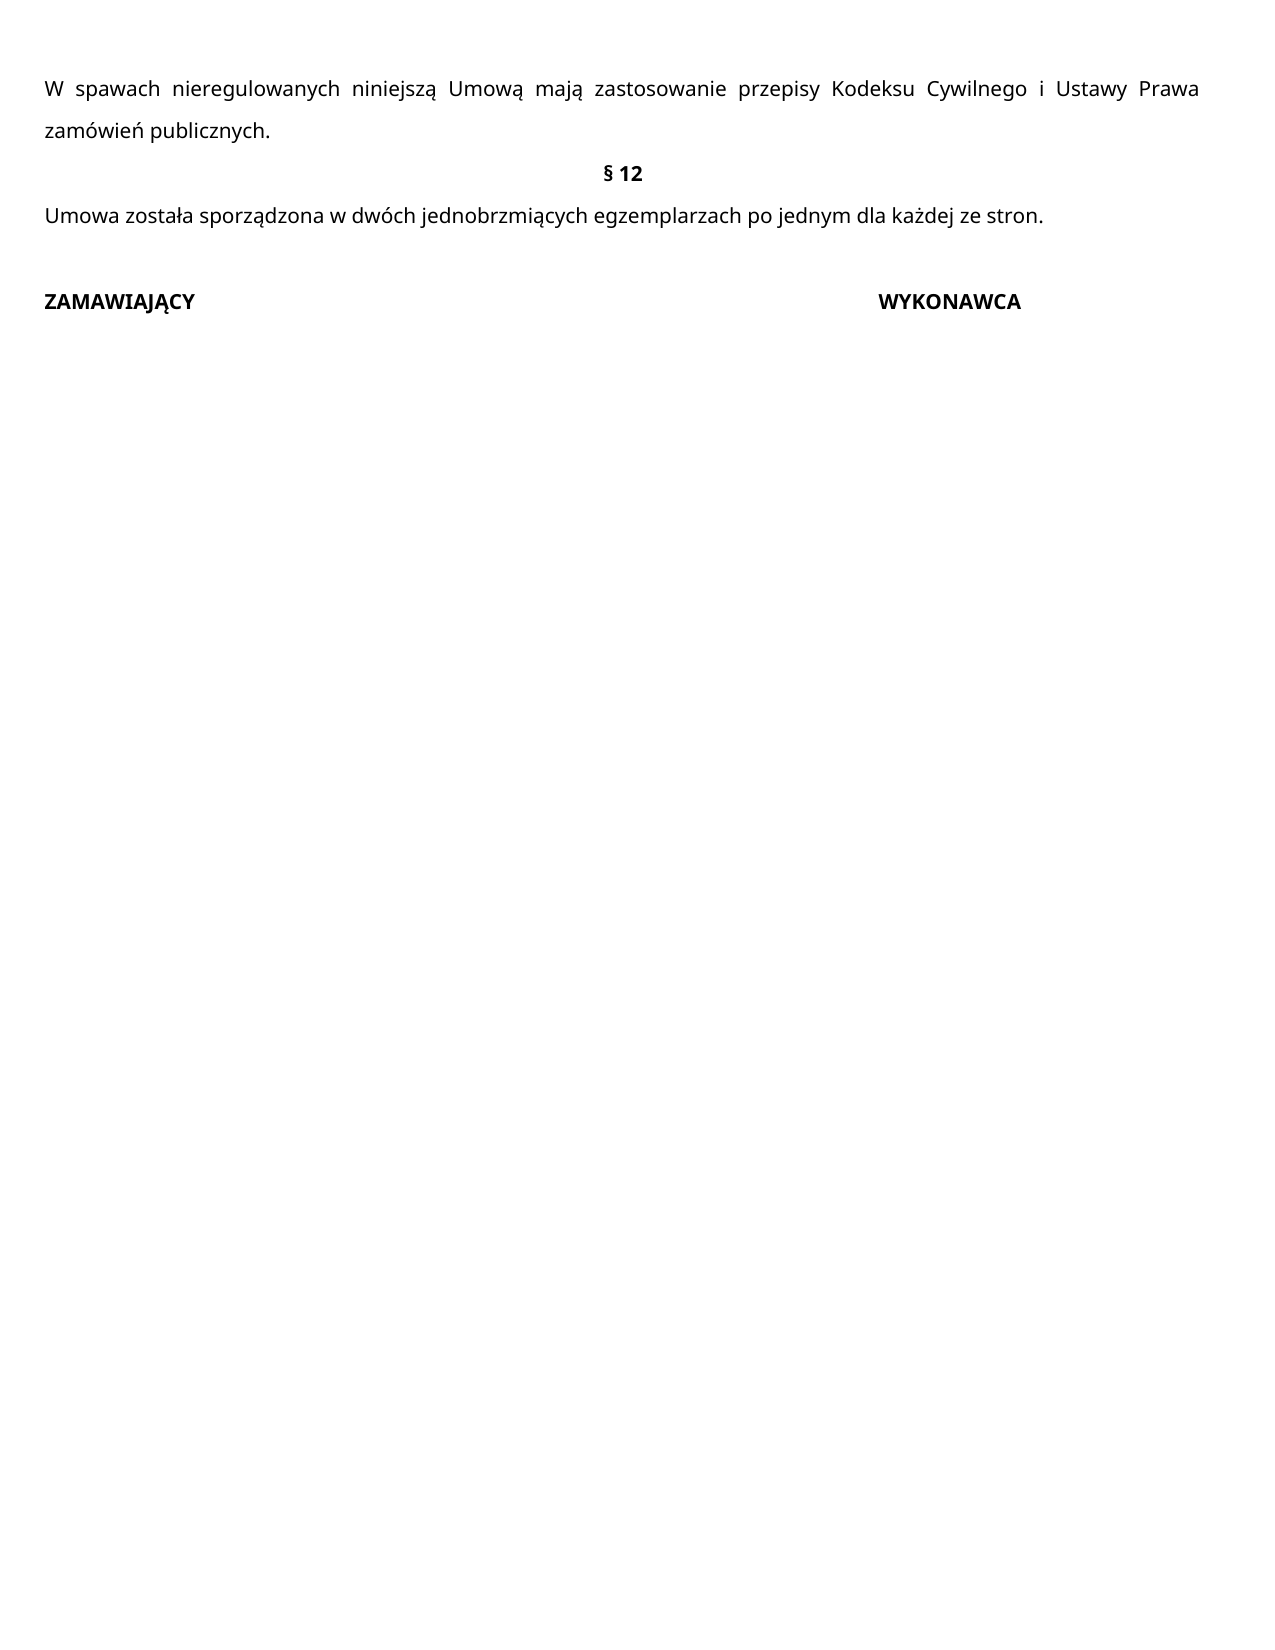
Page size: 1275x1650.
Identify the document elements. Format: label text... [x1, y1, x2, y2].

text ZAMAWIAJĄCY WYKONAWCA [44, 287, 1201, 315]
text Umowa została sporządzona w dwóch jednobrzmiących egzemplarzach po jednym dla każdej ze stron. [44, 202, 1201, 230]
text § 12 [44, 159, 1201, 187]
text W spawach nieregulowanych niniejszą Umową mają zastosowanie przepisy Kodeksu Cywilnego i Ustawy Prawa zamówień publicznych. [44, 74, 1201, 145]
